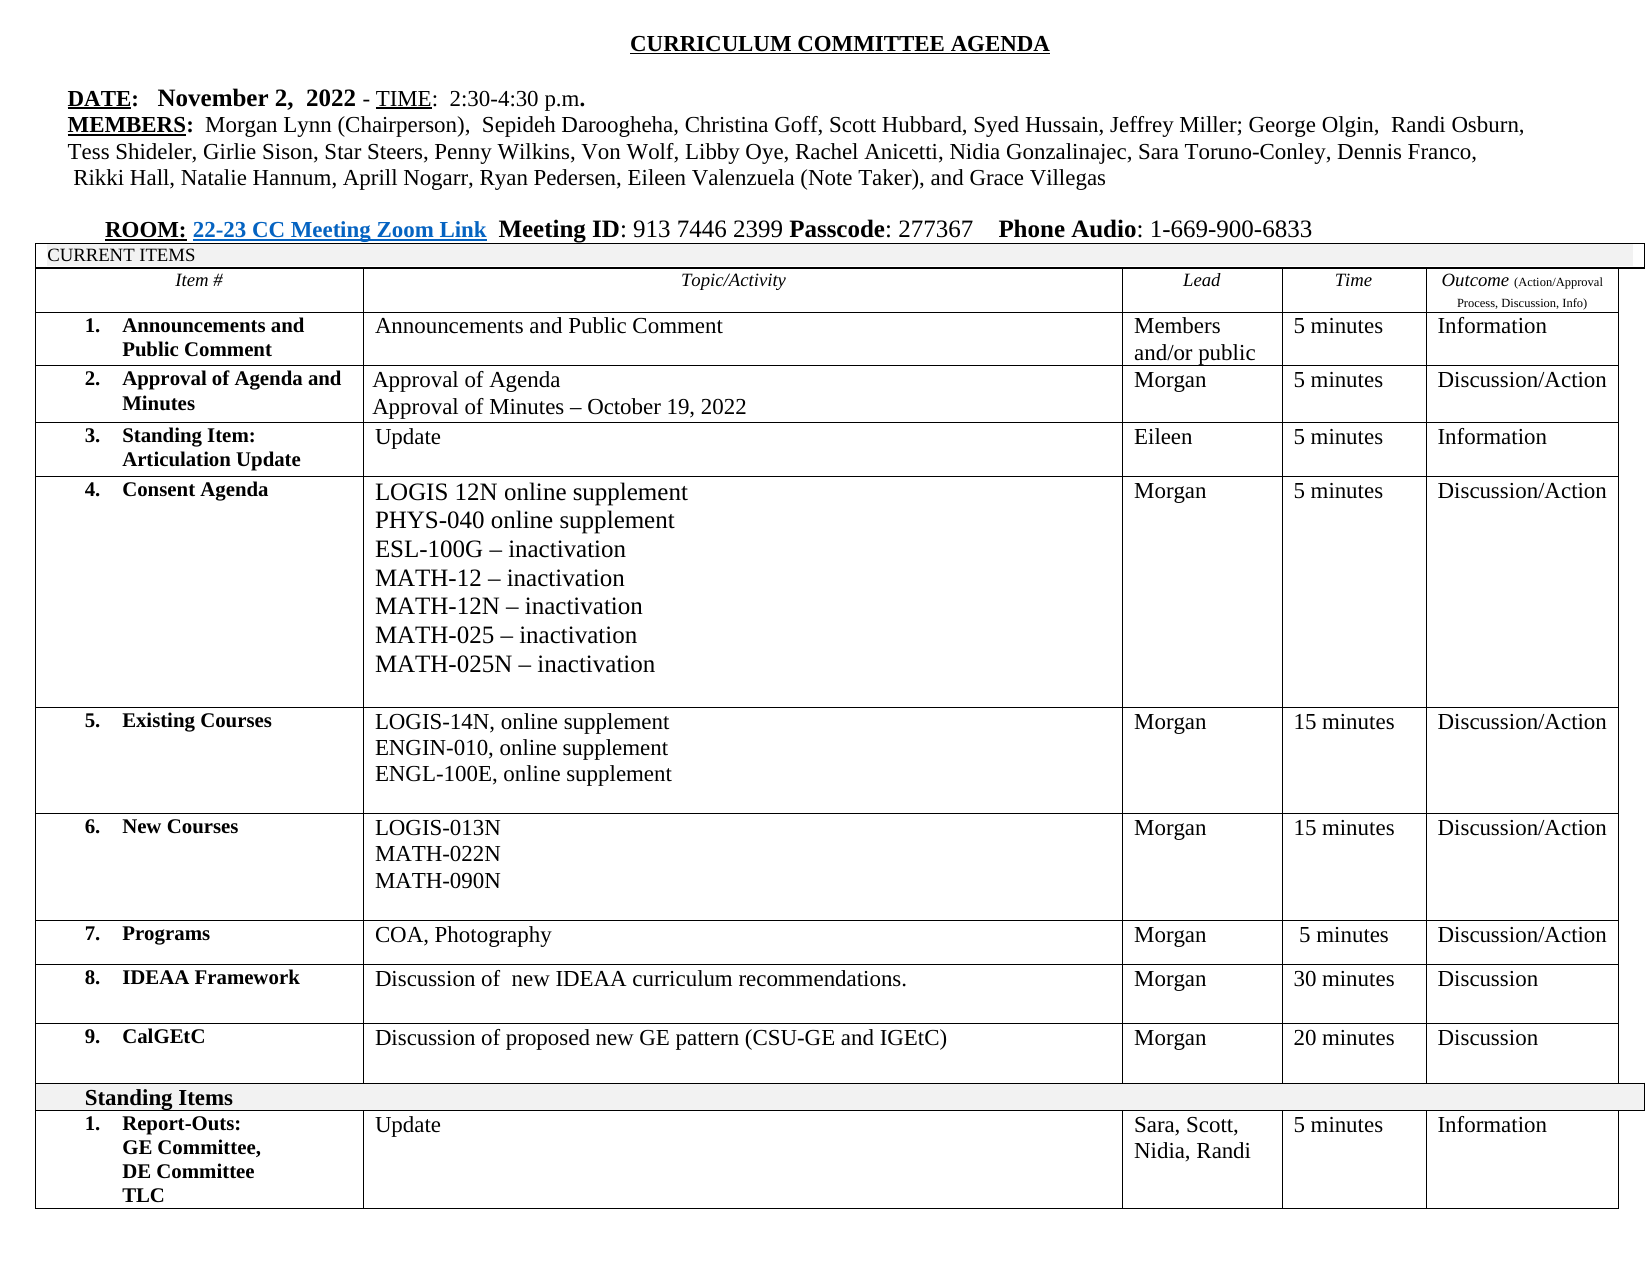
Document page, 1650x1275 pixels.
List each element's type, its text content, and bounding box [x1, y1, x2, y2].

table_cell Update [364, 423, 1122, 476]
table_cell LOGIS-14N, online supplement ENGIN-010, online supplement ENGL-100E, online supplement [364, 708, 1122, 813]
table_cell 5 minutes [1283, 423, 1426, 476]
table_cell Sara, Scott, Nidia, Randi [1123, 1111, 1282, 1207]
table_cell 20 minutes [1283, 1024, 1426, 1083]
table_cell Report-Outs: GE Committee, DE Committee TLC [36, 1111, 363, 1207]
table_cell Morgan [1123, 965, 1282, 1023]
table_cell COA, Photography [364, 921, 1122, 963]
table_cell Information [1427, 1111, 1618, 1207]
table_cell 5 minutes [1283, 921, 1426, 963]
table_cell Members and/or public [1123, 313, 1282, 365]
table_cell Discussion [1427, 965, 1618, 1023]
table_cell Morgan [1123, 366, 1282, 422]
table_cell LOGIS-013N MATH-022N MATH-090N [364, 814, 1122, 919]
table_cell 5 minutes [1283, 477, 1426, 707]
table_cell Approval of Agenda and Minutes [36, 366, 363, 422]
table_cell Item # [36, 269, 363, 312]
table_cell Topic/Activity [364, 269, 1122, 312]
table_cell Morgan [1123, 708, 1282, 813]
table_cell Existing Courses [36, 708, 363, 813]
table_cell Standing Items [36, 1084, 1644, 1110]
table_cell Discussion/Action [1427, 708, 1618, 813]
table_cell New Courses [36, 814, 363, 919]
table_cell Lead [1123, 269, 1282, 312]
text ROOM: 22-23 CC Meeting Zoom Link Meeting ID: 913 7446 2399 Passcode: 277367 Phone Audio: 1-669-900-6833 [105, 214, 1575, 243]
table_cell 5 minutes [1283, 1111, 1426, 1207]
table_cell Discussion/Action [1427, 921, 1618, 963]
table_cell Standing Item: Articulation Update [36, 423, 363, 476]
table_cell Discussion/Action [1427, 814, 1618, 919]
table_cell Discussion [1427, 1024, 1618, 1083]
table_header CURRENT ITEMS [36, 244, 1644, 267]
table_cell CalGEtC [36, 1024, 363, 1083]
table_cell Announcements and Public Comment [36, 313, 363, 365]
table_cell Information [1427, 313, 1618, 365]
table_cell Information [1427, 423, 1618, 476]
table_cell 30 minutes [1283, 965, 1426, 1023]
table_cell LOGIS 12N online supplement PHYS-040 online supplement ESL-100G – inactivation MATH-12 – inactivation MATH-12N – inactivation MATH-025 – inactivation MATH-025N – inactivation [364, 477, 1122, 707]
table_cell 5 minutes [1283, 313, 1426, 365]
table_cell Eileen [1123, 423, 1282, 476]
table_cell Announcements and Public Comment [364, 313, 1122, 365]
table_cell Discussion of new IDEAA curriculum recommendations. [364, 965, 1122, 1023]
table_cell Outcome (Action/Approval Process, Discussion, Info) [1427, 269, 1618, 312]
table_cell 15 minutes [1283, 708, 1426, 813]
table_cell Discussion of proposed new GE pattern (CSU-GE and IGEtC) [364, 1024, 1122, 1083]
table_cell Morgan [1123, 477, 1282, 707]
table_cell Morgan [1123, 1024, 1282, 1083]
table_cell Morgan [1123, 921, 1282, 963]
table_cell Discussion/Action [1427, 477, 1618, 707]
table_cell Morgan [1123, 814, 1282, 919]
table_cell Consent Agenda [36, 477, 363, 707]
table_cell Update [364, 1111, 1122, 1207]
table_cell Discussion/Action [1427, 366, 1618, 422]
table_cell 5 minutes [1283, 366, 1426, 422]
table_cell Time [1283, 269, 1426, 312]
table_cell IDEAA Framework [36, 965, 363, 1023]
table_cell Approval of Agenda Approval of Minutes – October 19, 2022 [364, 366, 1122, 422]
table_cell Programs [36, 921, 363, 963]
table_cell 15 minutes [1283, 814, 1426, 919]
